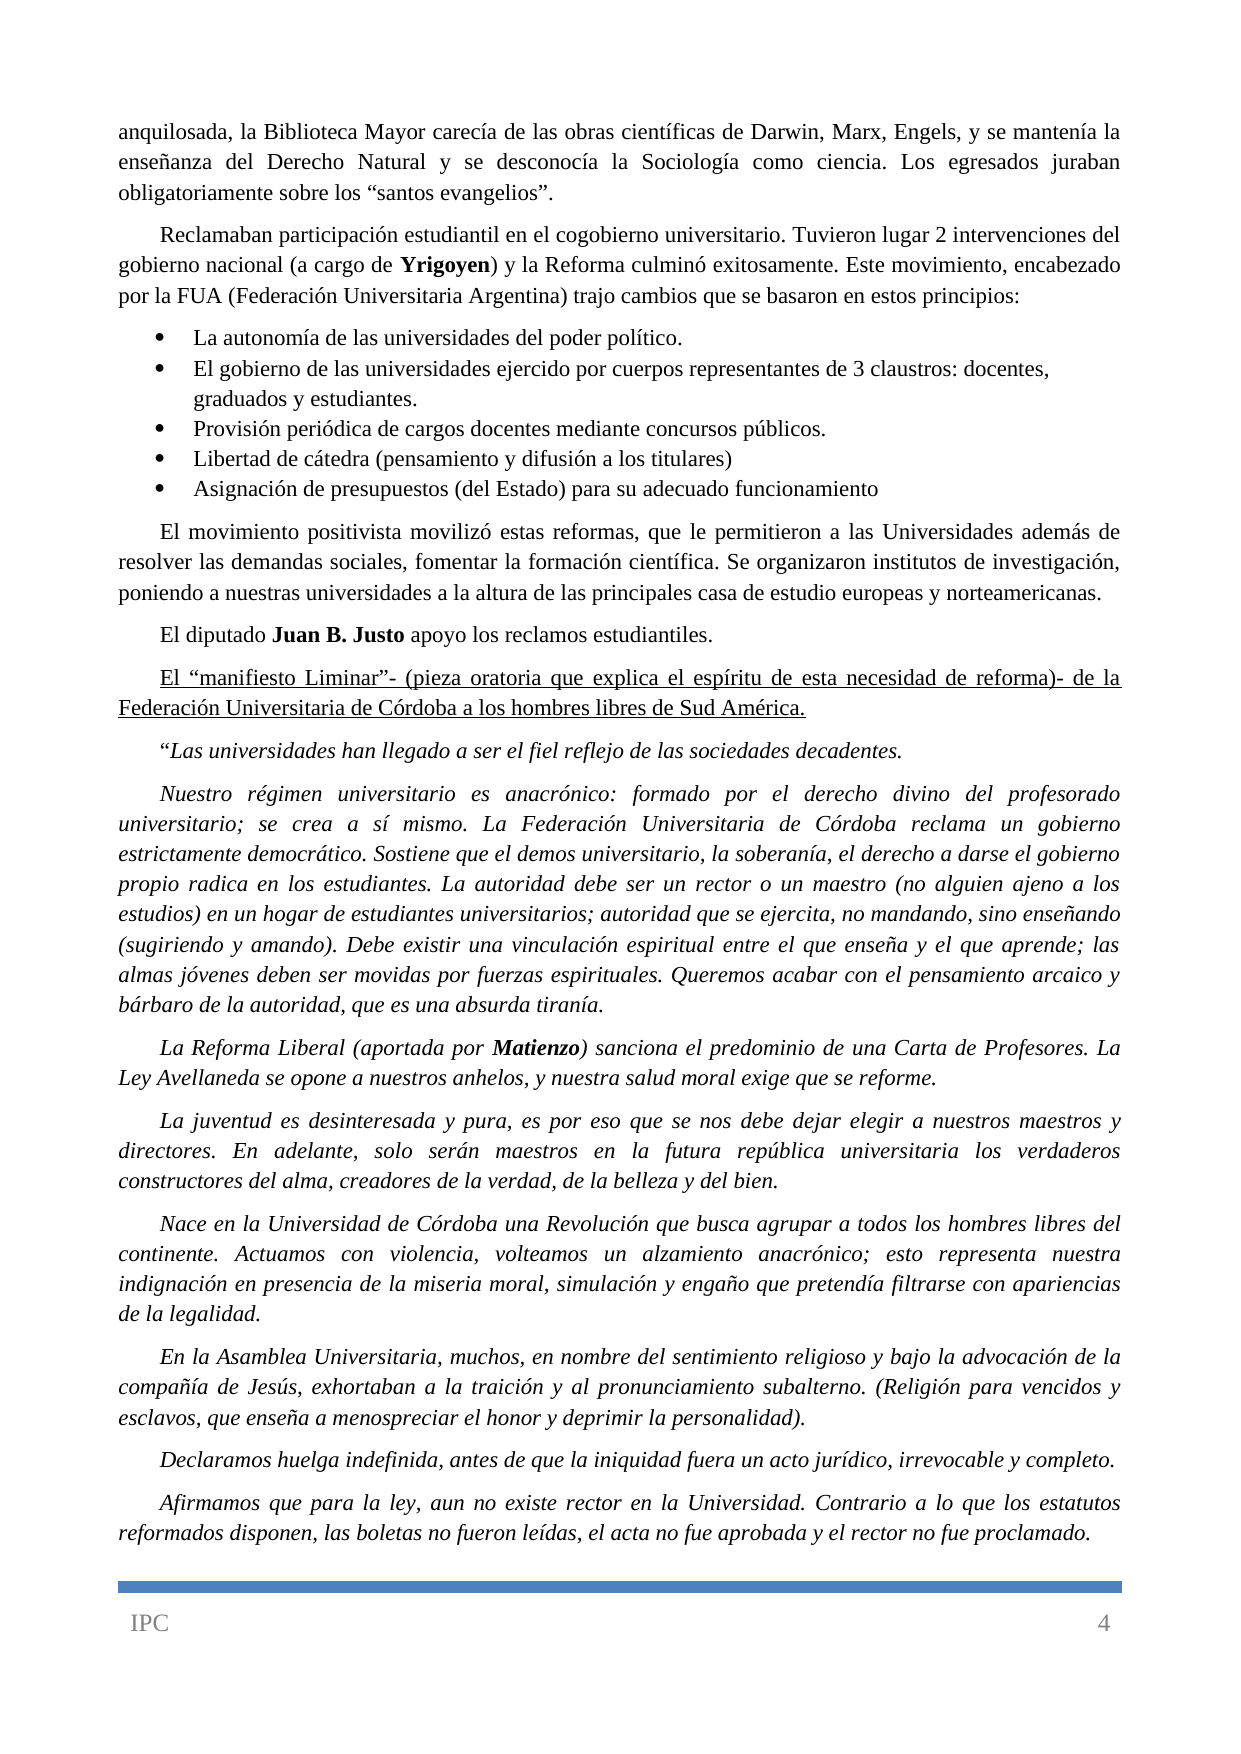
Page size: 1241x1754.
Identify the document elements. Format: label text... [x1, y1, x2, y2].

text En la Asamblea Universitaria, muchos, en nombre del sentimiento religioso y bajo la advocación de la compañía de Jesús, exhortaban a la traición y al pronunciamiento subalterno. (Religión para vencidos y esclavos, que enseña a menospreciar el honor y deprimir la personalidad). [118, 1343, 1122, 1430]
text El “manifiesto Liminar”- (pieza oratoria que explica el espíritu de esta necesidad de reforma)- de la Federación Universitaria de Córdoba a los hombres libres de Sud América. [118, 664, 1122, 721]
list El gobierno de las universidades ejercido por cuerpos representantes de 3 claustros: docentes, graduados y estudiantes. [156, 354, 1122, 411]
list La autonomía de las universidades del poder político. [156, 324, 1122, 351]
text Reclamaban participación estudiantil en el cogobierno universitario. Tuvieron lugar 2 intervenciones del gobierno nacional (a cargo de Yrigoyen) y la Reforma culminó exitosamente. Este movimiento, encabezado por la FUA (Federación Universitaria Argentina) trajo cambios que se basaron en estos principios: [118, 221, 1122, 308]
text La Reforma Liberal (aportada por Matienzo) sanciona el predominio de una Carta de Profesores. La Ley Avellaneda se opone a nuestros anhelos, y nuestra salud moral exige que se reforme. [118, 1034, 1122, 1090]
text Nuestro régimen universitario es anacrónico: formado por el derecho divino del profesorado universitario; se crea a sí mismo. La Federación Universitaria de Córdoba reclama un gobierno estrictamente democrático. Sostiene que el demos universitario, la soberanía, el derecho a darse el gobierno propio radica en los estudiantes. La autoridad debe ser un rector o un maestro (no alguien ajeno a los estudios) en un hogar de estudiantes universitarios; autoridad que se ejercita, no mandando, sino enseñando (sugiriendo y amando). Debe existir una vinculación espiritual entre el que enseña y el que aprende; las almas jóvenes deben ser movidas por fuerzas espirituales. Queremos acabar con el pensamiento arcaico y bárbaro de la autoridad, que es una absurda tiranía. [118, 779, 1122, 1017]
text El movimiento positivista movilizó estas reformas, que le permitieron a las Universidades además de resolver las demandas sociales, fomentar la formación científica. Se organizaron institutos de investigación, poniendo a nuestras universidades a la altura de las principales casa de estudio europeas y norteamericanas. [118, 518, 1122, 605]
text Nace en la Universidad de Córdoba una Revolución que busca agrupar a todos los hombres libres del continente. Actuamos con violencia, volteamos un alzamiento anacrónico; esto representa nuestra indignación en presencia de la miseria moral, simulación y engaño que pretendía filtrarse con apariencias de la legalidad. [118, 1210, 1122, 1327]
text Declaramos huelga indefinida, antes de que la iniquidad fuera un acto jurídico, irrevocable y completo. [118, 1446, 1122, 1473]
list Asignación de presupuestos (del Estado) para su adecuado funcionamiento [156, 475, 1122, 502]
text Afirmamos que para la ley, aun no existe rector en la Universidad. Contrario a lo que los estatutos reformados disponen, las boletas no fueron leídas, el acta no fue aprobada y el rector no fue proclamado. [118, 1489, 1122, 1546]
text “Las universidades han llegado a ser el fiel reflejo de las sociedades decadentes. [118, 737, 1122, 763]
text El diputado Juan B. Justo apoyo los reclamos estudiantiles. [118, 621, 1122, 648]
list Provisión periódica de cargos docentes mediante concursos públicos. [156, 415, 1122, 441]
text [118, 118, 1122, 205]
list Libertad de cátedra (pensamiento y difusión a los titulares) [156, 445, 1122, 472]
text La juventud es desinteresada y pura, es por eso que se nos debe dejar elegir a nuestros maestros y directores. En adelante, solo serán maestros en la futura república universitaria los verdaderos constructores del alma, creadores de la verdad, de la belleza y del bien. [118, 1107, 1122, 1193]
